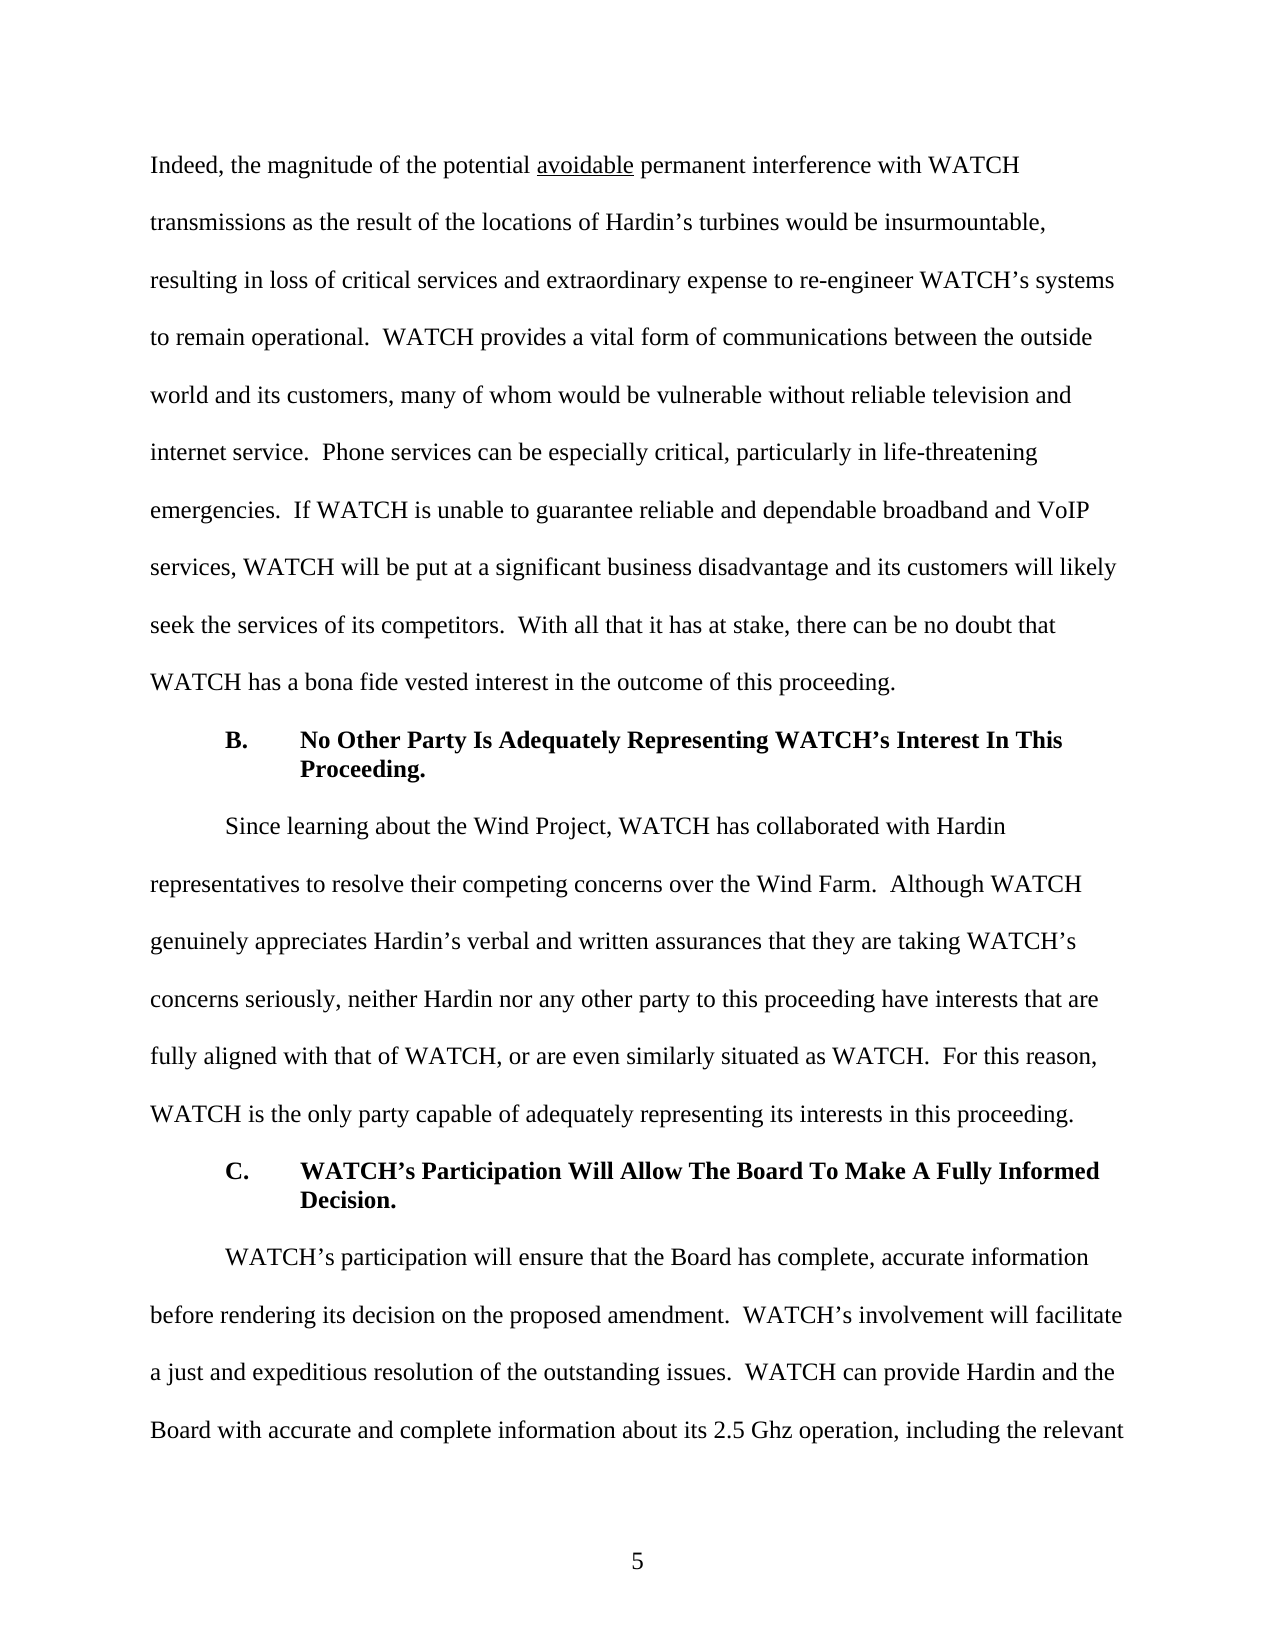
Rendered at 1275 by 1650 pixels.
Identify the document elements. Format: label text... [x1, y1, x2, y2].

text Since learning about the Wind Project, WATCH has collaborated with Hardin representatives to resolve their competing concerns over the Wind Farm. Although WATCH genuinely appreciates Hardin’s verbal and written assurances that they are taking WATCH’s concerns seriously, neither Hardin nor any other party to this proceeding have interests that are fully aligned with that of WATCH, or are even similarly situated as WATCH. For this reason, WATCH is the only party capable of adequately representing its interests in this proceeding. [150, 811, 1125, 1127]
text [150, 1242, 1125, 1444]
text B. No Other Party Is Adequately Representing WATCH’s Interest In This Proceeding. [225, 725, 1125, 782]
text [150, 150, 1125, 696]
text C. WATCH’s Participation Will Allow The Board To Make A Fully Informed Decision. [225, 1156, 1125, 1214]
